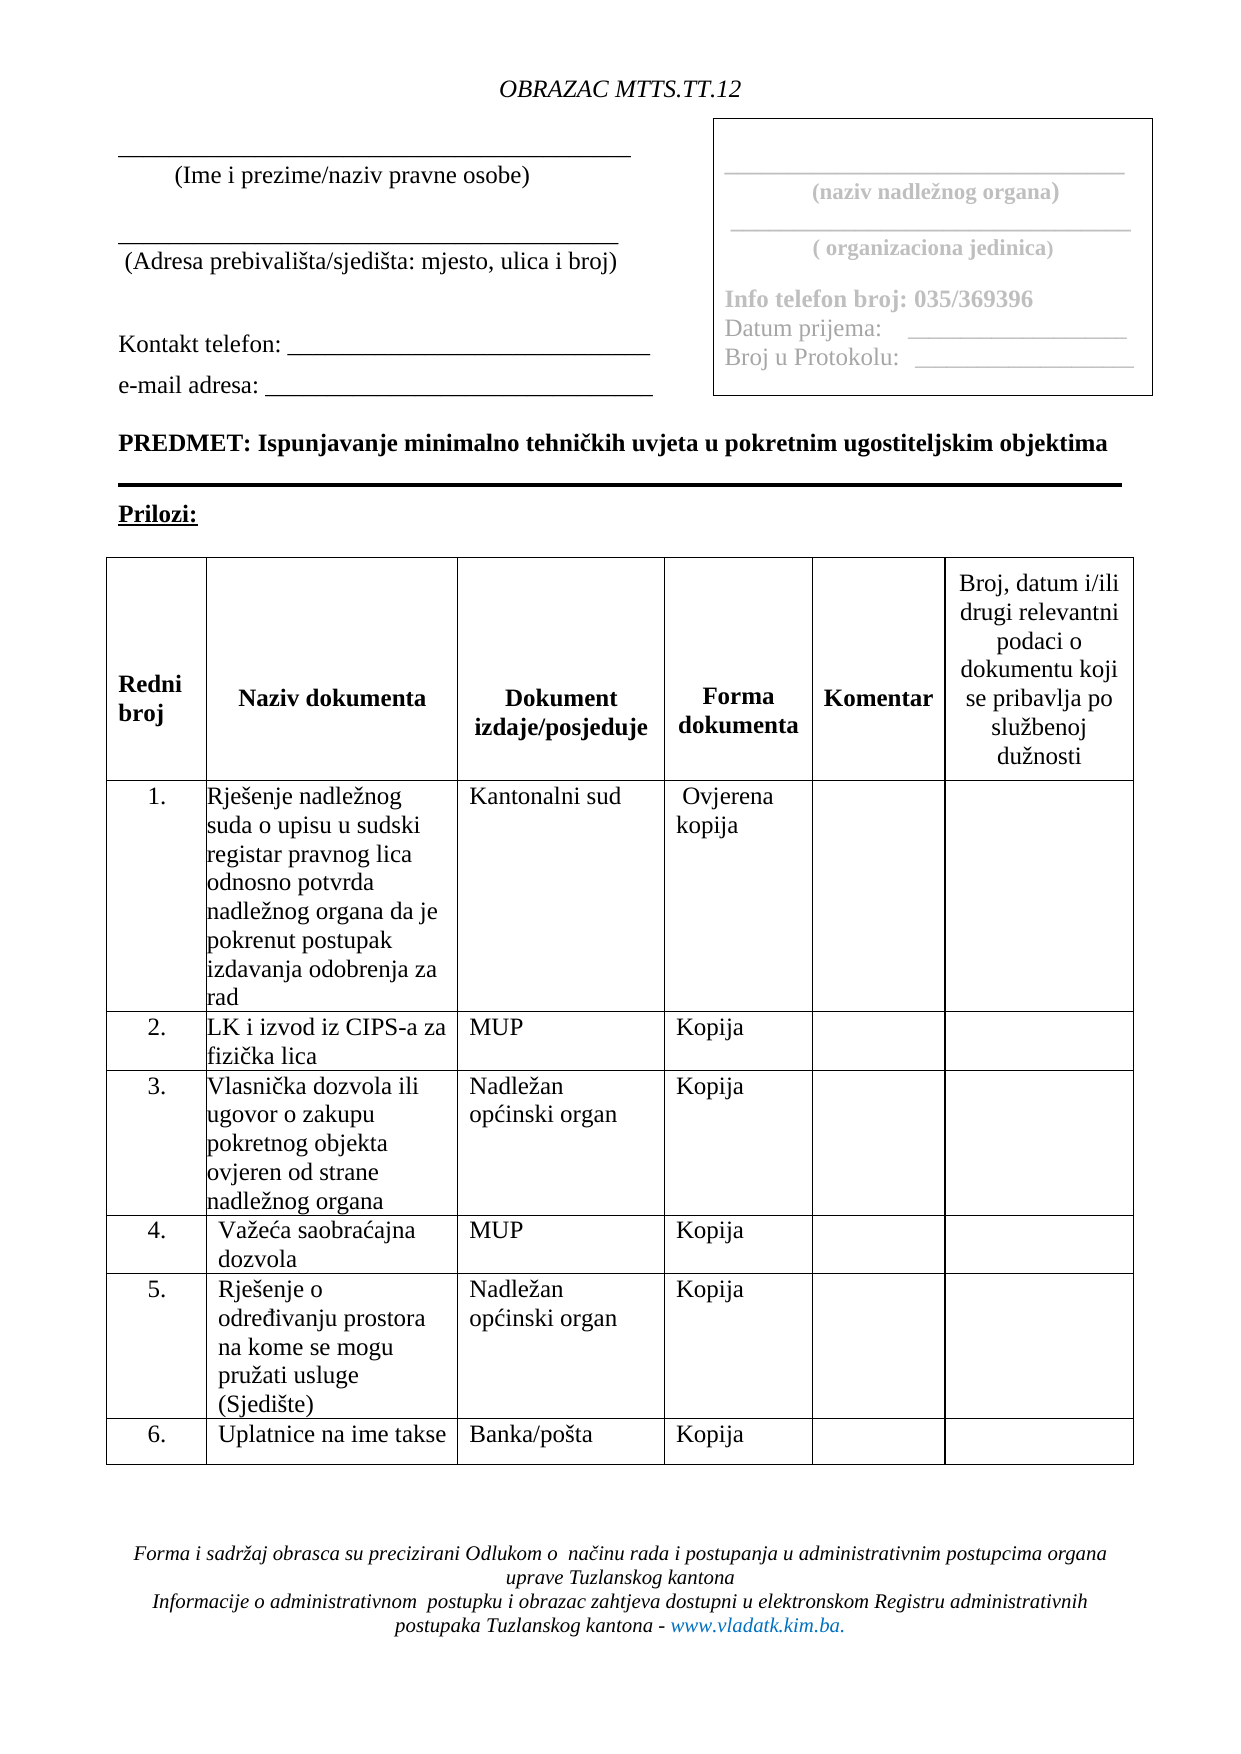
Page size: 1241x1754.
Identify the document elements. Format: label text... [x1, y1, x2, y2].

table_cell [813, 1216, 944, 1273]
table_cell MUP [458, 1216, 664, 1273]
table_cell [813, 1419, 944, 1464]
table_cell Važeća saobraćajna dozvola [207, 1216, 457, 1273]
table_cell Nadležan općinski organ [458, 1071, 664, 1214]
table_cell Kopija [665, 1012, 812, 1070]
table_cell [946, 781, 1133, 1011]
table_cell Kopija [665, 1071, 812, 1214]
text _________________________________________ [118, 131, 713, 160]
table_header Dokument izdaje/posjeduje [458, 558, 664, 780]
table_cell 4. [107, 1216, 206, 1273]
table_cell Ovjerena kopija [665, 781, 812, 1011]
table_cell 5. [107, 1274, 206, 1418]
text Prilozi: [118, 499, 1122, 528]
table_cell [946, 1216, 1133, 1273]
table_cell [946, 1274, 1133, 1418]
table_cell [813, 1071, 944, 1214]
table_cell 2. [107, 1012, 206, 1070]
table_cell [946, 1012, 1133, 1070]
table_header Forma dokumenta [665, 558, 812, 780]
table_cell Kopija [665, 1216, 812, 1273]
table_cell Rješenje nadležnog suda o upisu u sudski registar pravnog lica odnosno potvrda nadležnog organa da je pokrenut postupak izdavanja odobrenja za rad [207, 781, 457, 1011]
table_cell Kopija [665, 1419, 812, 1464]
table_header Komentar [813, 558, 944, 780]
table_cell Uplatnice na ime takse [207, 1419, 457, 1464]
table_cell MUP [458, 1012, 664, 1070]
text (Adresa prebivališta/sjedišta: mjesto, ulica i broj) [118, 246, 713, 275]
table_header Redni broj [107, 558, 206, 780]
table_cell [813, 1012, 944, 1070]
text ________________________________________ [118, 218, 713, 246]
table_cell Rješenje o određivanju prostora na kome se mogu pružati usluge (Sjedište) [207, 1274, 457, 1418]
table_cell 3. [107, 1071, 206, 1214]
table_cell 1. [107, 781, 206, 1011]
table_cell Kopija [665, 1274, 812, 1418]
table_cell LK i izvod iz CIPS-a za fizička lica [207, 1012, 457, 1070]
table_cell [946, 1071, 1133, 1214]
table_cell Banka/pošta [458, 1419, 664, 1464]
table_cell [813, 1274, 944, 1418]
table_header Naziv dokumenta [207, 558, 457, 780]
table_cell Kantonalni sud [458, 781, 664, 1011]
table_cell Vlasnička dozvola ili ugovor o zakupu pokretnog objekta ovjeren od strane nadležnog organa [207, 1071, 457, 1214]
text PREDMET: Ispunjavanje minimalno tehničkih uvjeta u pokretnim ugostiteljskim objektima [118, 428, 1122, 483]
table_cell [813, 781, 944, 1011]
text e-mail adresa: _______________________________ [118, 370, 1122, 399]
text Kontakt telefon: _____________________________ [118, 329, 713, 358]
table_cell Nadležan općinski organ [458, 1274, 664, 1418]
table_header Broj, datum i/ili drugi relevantni podaci o dokumentu koji se pribavlja po službenoj dužnosti [946, 558, 1133, 780]
table_cell [946, 1419, 1133, 1464]
table_header ________________________________ (naziv nadležnog organa) ________________________________ ( organizaciona jedinica) Info telefon broj: 035/369396 Datum prijema: _____________________ Broj u Protokolu: _____________________ [714, 119, 1152, 395]
table_cell 6. [107, 1419, 206, 1464]
text (Ime i prezime/naziv pravne osobe) [118, 160, 713, 189]
